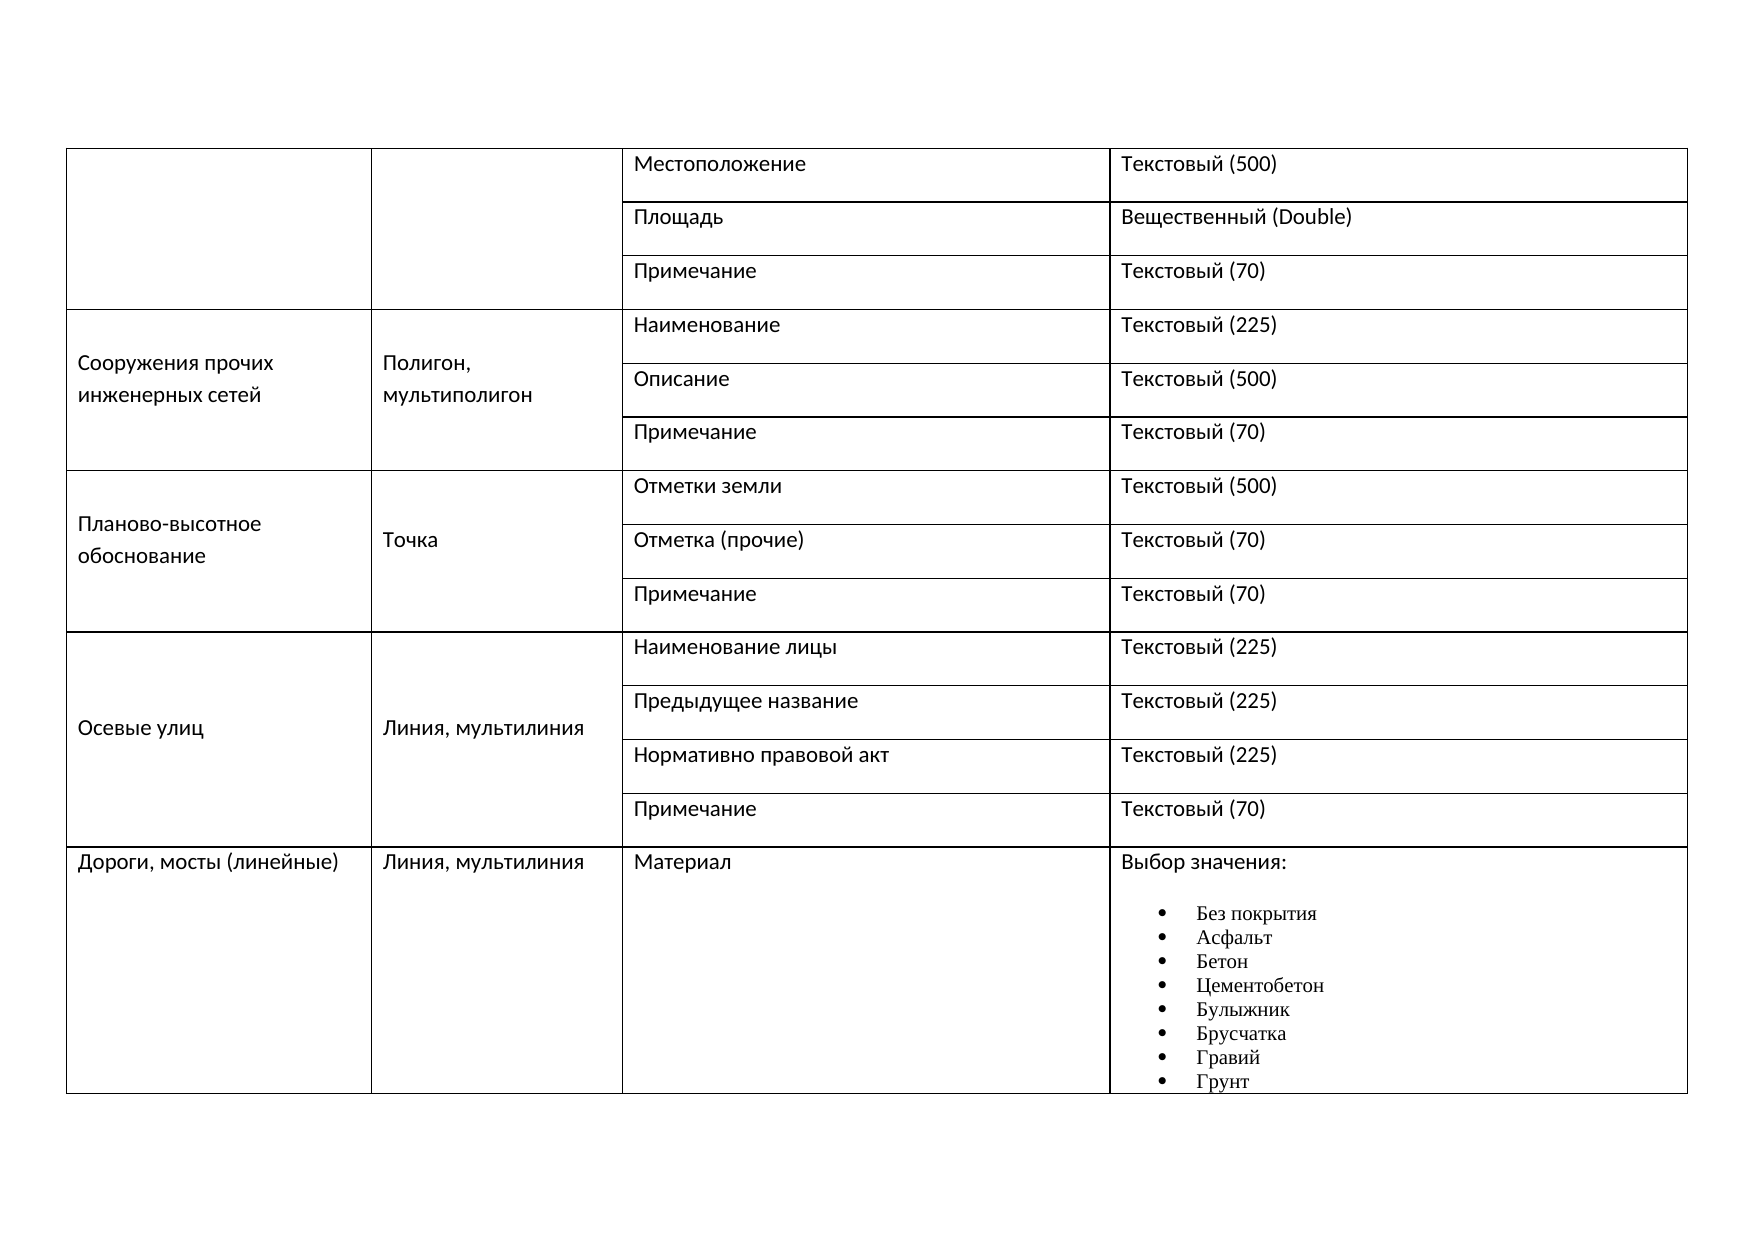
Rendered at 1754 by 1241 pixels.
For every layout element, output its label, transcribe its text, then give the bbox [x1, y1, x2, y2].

table_cell Точка [372, 471, 622, 631]
table_cell Примечание [623, 579, 1109, 631]
table_cell Текстовый (225) [1111, 310, 1687, 363]
table_cell Текстовый (70) [1111, 794, 1687, 846]
table_cell Вещественный (Double) [1111, 203, 1687, 255]
table_cell Текстовый (70) [1111, 525, 1687, 578]
table_cell Наименование [623, 310, 1109, 363]
table_cell Текстовый (70) [1111, 418, 1687, 470]
table_cell Отметки земли [623, 471, 1109, 524]
table_cell Текстовый (70) [1111, 579, 1687, 631]
table_cell Планово-высотное обоснование [67, 471, 371, 631]
table_cell Примечание [623, 256, 1109, 309]
table_cell Нормативно правовой акт [623, 740, 1109, 793]
table_cell Линия, мультилиния [372, 633, 622, 846]
table_cell Площадь [623, 203, 1109, 255]
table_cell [67, 848, 371, 1093]
table_cell Текстовый (225) [1111, 686, 1687, 739]
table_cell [1111, 848, 1687, 1093]
table_cell Наименование лицы [623, 633, 1109, 685]
table_cell Отметка (прочие) [623, 525, 1109, 578]
table_cell Материал [623, 848, 1109, 1093]
table_cell Сооружения прочих инженерных сетей [67, 310, 371, 470]
table_cell Примечание [623, 794, 1109, 846]
table_cell Примечание [623, 418, 1109, 470]
table_cell Текстовый (500) [1111, 471, 1687, 524]
table_cell Осевые улиц [67, 633, 371, 846]
table_cell Предыдущее название [623, 686, 1109, 739]
table_cell Текстовый (500) [1111, 364, 1687, 416]
table_cell Местоположение [623, 149, 1109, 201]
table_cell Линия, мультилиния [372, 848, 622, 1093]
table_cell Текстовый (500) [1111, 149, 1687, 201]
table_cell Текстовый (70) [1111, 256, 1687, 309]
table_cell Текстовый (225) [1111, 740, 1687, 793]
table_cell Полигон, мультиполигон [372, 310, 622, 470]
table_cell Текстовый (225) [1111, 633, 1687, 685]
table_cell Описание [623, 364, 1109, 416]
